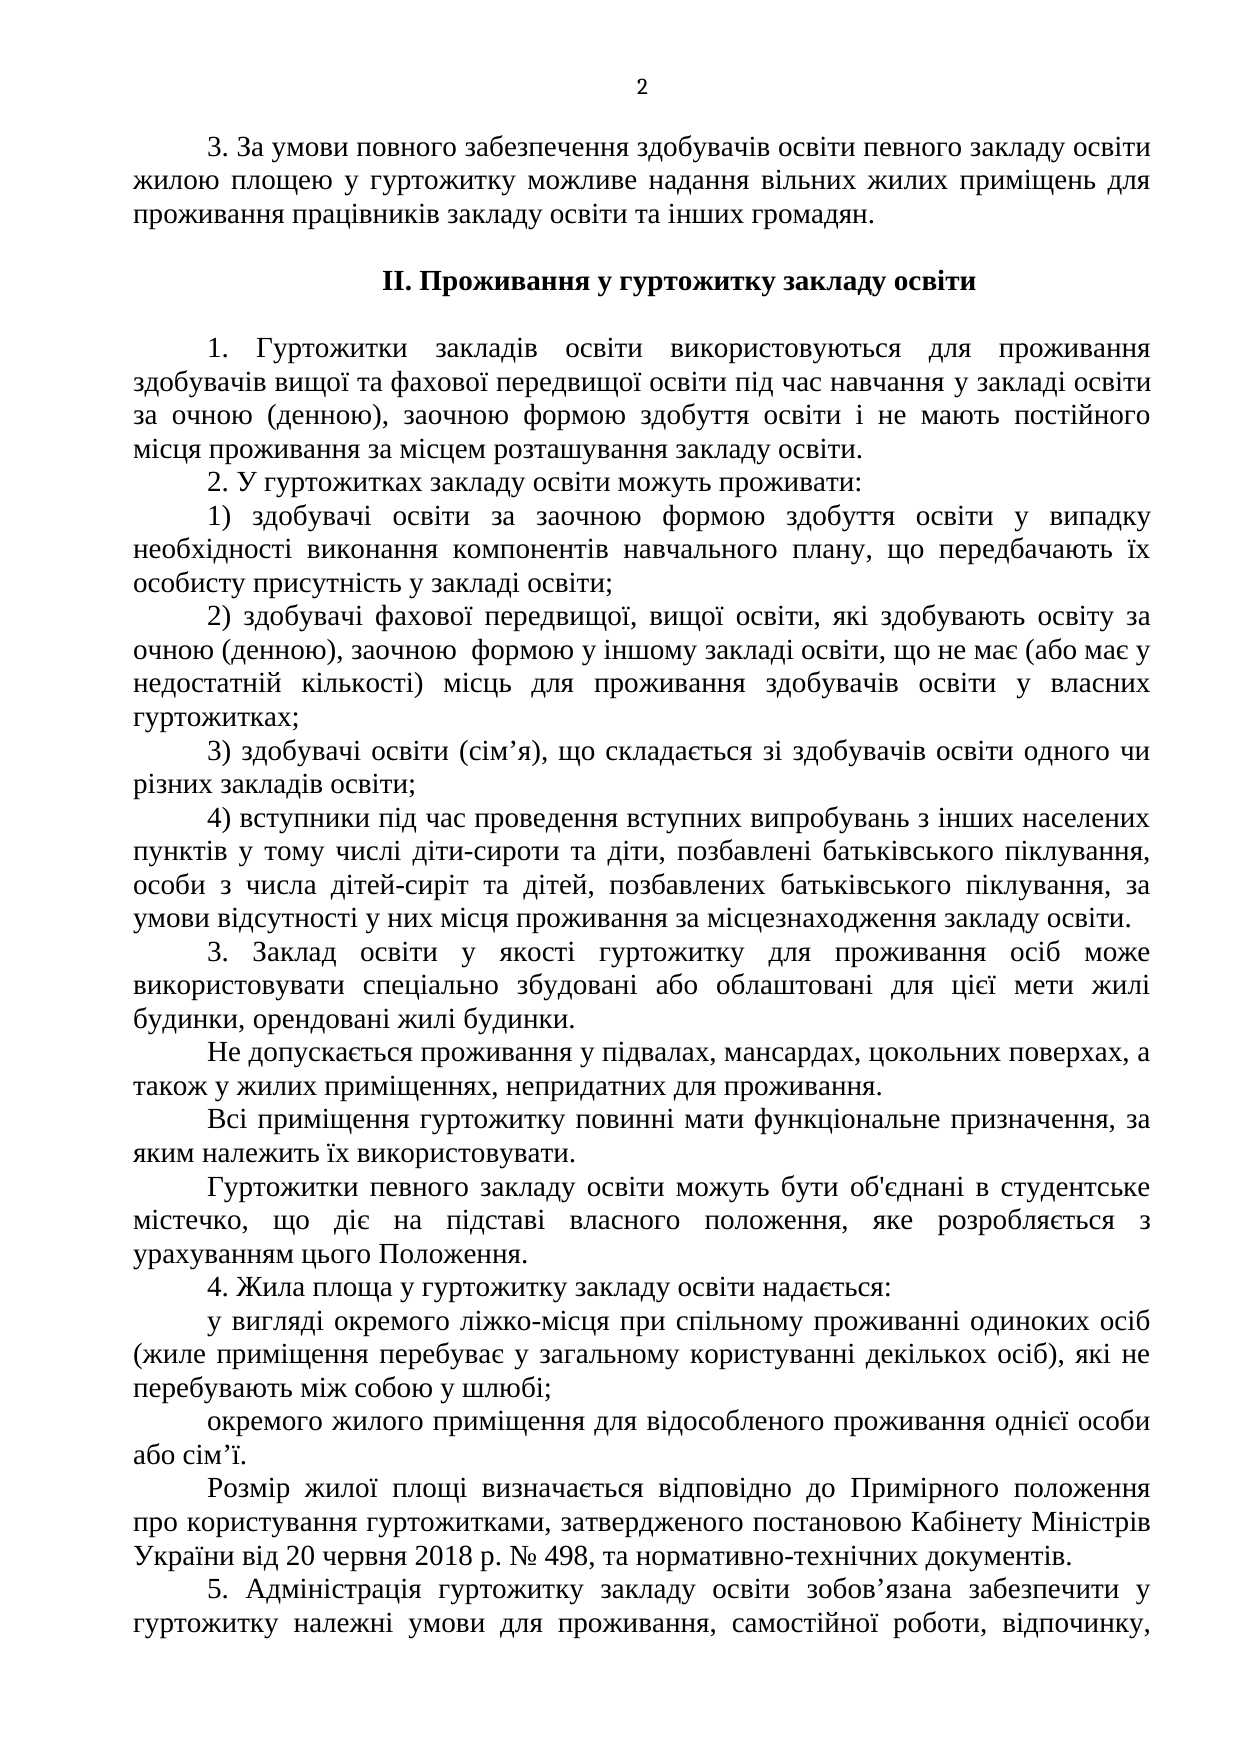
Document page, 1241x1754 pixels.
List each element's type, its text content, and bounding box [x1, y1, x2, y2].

text Не допускається проживання у підвалах, мансардах, цокольних поверхах, а також у жилих приміщеннях, непридатних для проживання. [133, 1034, 1152, 1102]
text 3. За умови повного забезпечення здобувачів освіти певного закладу освіти жилою площею у гуртожитку можливе надання вільних жилих приміщень для проживання працівників закладу освіти та інших громадян. [133, 129, 1152, 229]
text Гуртожитки певного закладу освіти можуть бути об'єднані в студентське містечко, що діє на підставі власного положення, яке розробляється з урахуванням цього Положення. [133, 1169, 1152, 1269]
text 1. Гуртожитки закладів освіти використовуються для проживання здобувачів вищої та фахової передвищої освіти під час навчання у закладі освіти за очною (денною), заочною формою здобуття освіти і не мають постійного місця проживання за місцем розташування закладу освіти. [133, 330, 1152, 464]
text 2. У гуртожитках закладу освіти можуть проживати: [133, 464, 1152, 498]
text у вигляді окремого ліжко-місця при спільному проживанні одиноких осіб (жиле приміщення перебуває у загальному користуванні декількох осіб), які не перебувають між собою у шлюбі; [133, 1303, 1152, 1403]
text Розмір жилої площі визначається відповідно до Примірного положення про користування гуртожитками, затвердженого постановою Кабінету Міністрів України від 20 червня 2018 р. № 498, та нормативно-технічних документів. [133, 1471, 1152, 1571]
text 3) здобувачі освіти (сім’я), що складається зі здобувачів освіти одного чи різних закладів освіти; [133, 733, 1152, 800]
text 2) здобувачі фахової передвищої, вищої освіти, які здобувають освіту за очною (денною), заочною формою у іншому закладі освіти, що не має (або має у недостатній кількості) місць для проживання здобувачів освіти у власних гуртожитках; [133, 598, 1152, 733]
text 3. Заклад освіти у якості гуртожитку для проживання осіб може використовувати спеціально збудовані або облаштовані для цієї мети жилі будинки, орендовані жилі будинки. [133, 934, 1152, 1034]
text окремого жилого приміщення для відособленого проживання однієї особи або сім’ї. [133, 1403, 1152, 1471]
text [133, 1571, 1152, 1638]
text 1) здобувачі освіти за заочною формою здобуття освіти у випадку необхідності виконання компонентів навчального плану, що передбачають їх особисту присутність у закладі освіти; [133, 498, 1152, 598]
text 4. Жила площа у гуртожитку закладу освіти надається: [133, 1269, 1152, 1303]
text ІІ. Проживання у гуртожитку закладу освіти [133, 263, 1152, 297]
text 4) вступники під час проведення вступних випробувань з інших населених пунктів у тому числі діти-сироти та діти, позбавлені батьківського піклування, особи з числа дітей-сиріт та дітей, позбавлених батьківського піклування, за умови відсутності у них місця проживання за місцезнаходження закладу освіти. [133, 800, 1152, 934]
text Всі приміщення гуртожитку повинні мати функціональне призначення, за яким належить їх використовувати. [133, 1102, 1152, 1169]
